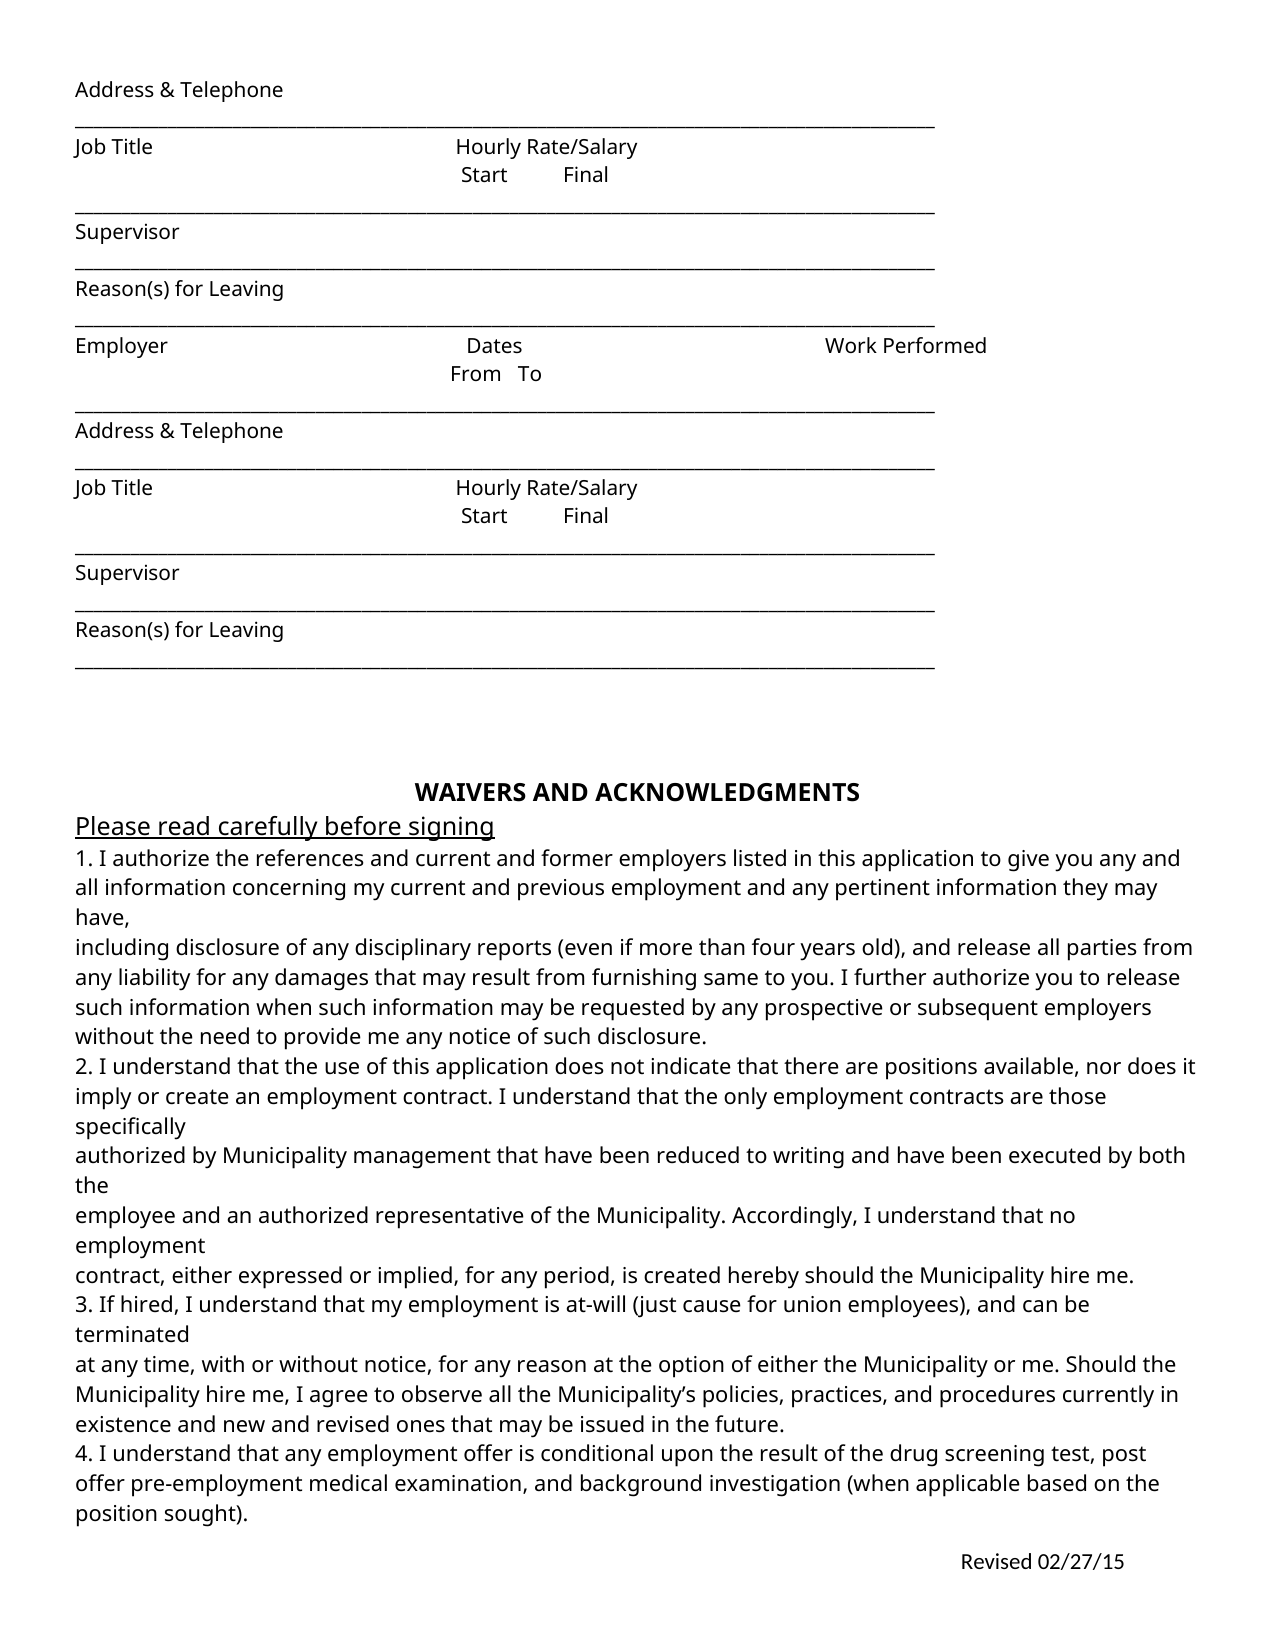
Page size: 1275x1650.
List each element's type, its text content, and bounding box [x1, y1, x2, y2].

text Reason(s) for Leaving [75, 274, 1200, 302]
text Job Title Hourly Rate/Salary [75, 473, 1200, 502]
text _____________________________________________________________________________________________ [75, 587, 1200, 615]
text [75, 103, 1200, 132]
text 4. I understand that any employment offer is conditional upon the result of the drug screening test, post offer pre-employment medical examination, and background investigation (when applicable based on the position sought). [75, 1438, 1200, 1528]
text From To [375, 359, 1200, 388]
text existence and new and revised ones that may be issued in the future. [75, 1408, 1200, 1438]
text at any time, with or without notice, for any reason at the option of either the Municipality or me. Should the [75, 1349, 1200, 1379]
text Address & Telephone [75, 75, 1200, 103]
text including disclosure of any disciplinary reports (even if more than four years old), and release all parties from [75, 932, 1200, 962]
text Job Title Hourly Rate/Salary [75, 132, 1200, 160]
text 1. I authorize the references and current and former employers listed in this application to give you any and [75, 842, 1200, 872]
text Address & Telephone [75, 416, 1200, 445]
text _____________________________________________________________________________________________ [75, 388, 1200, 416]
text Municipality hire me, I agree to observe all the Municipality’s policies, practices, and procedures currently in [75, 1379, 1200, 1408]
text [75, 246, 1200, 274]
text employee and an authorized representative of the Municipality. Accordingly, I understand that no employment [75, 1200, 1200, 1259]
text _____________________________________________________________________________________________ [75, 302, 1200, 331]
text 2. I understand that the use of this application does not indicate that there are positions available, nor does it [75, 1051, 1200, 1081]
text _____________________________________________________________________________________________ [75, 530, 1200, 558]
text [75, 189, 1200, 217]
text 3. If hired, I understand that my employment is at-will (just cause for union employees), and can be terminated [75, 1289, 1200, 1349]
text any liability for any damages that may result from furnishing same to you. I further authorize you to release such information when such information may be requested by any prospective or subsequent employers without the need to provide me any notice of such disclosure. [75, 962, 1200, 1051]
text Employer Dates Work Performed [75, 331, 1200, 359]
text Please read carefully before signing [75, 808, 1200, 842]
text _____________________________________________________________________________________________ [75, 644, 1200, 672]
text contract, either expressed or implied, for any period, is created hereby should the Municipality hire me. [75, 1259, 1200, 1289]
text all information concerning my current and previous employment and any pertinent information they may have, [75, 872, 1200, 932]
text Start Final [450, 160, 1200, 189]
text Reason(s) for Leaving [75, 615, 1200, 644]
text authorized by Municipality management that have been reduced to writing and have been executed by both the [75, 1140, 1200, 1200]
text imply or create an employment contract. I understand that the only employment contracts are those specifically [75, 1081, 1200, 1140]
text Start Final [450, 502, 1200, 530]
text _____________________________________________________________________________________________ [75, 445, 1200, 473]
text WAIVERS AND ACKNOWLEDGMENTS [75, 774, 1200, 808]
text Supervisor [75, 558, 1200, 587]
text Supervisor [75, 217, 1200, 246]
